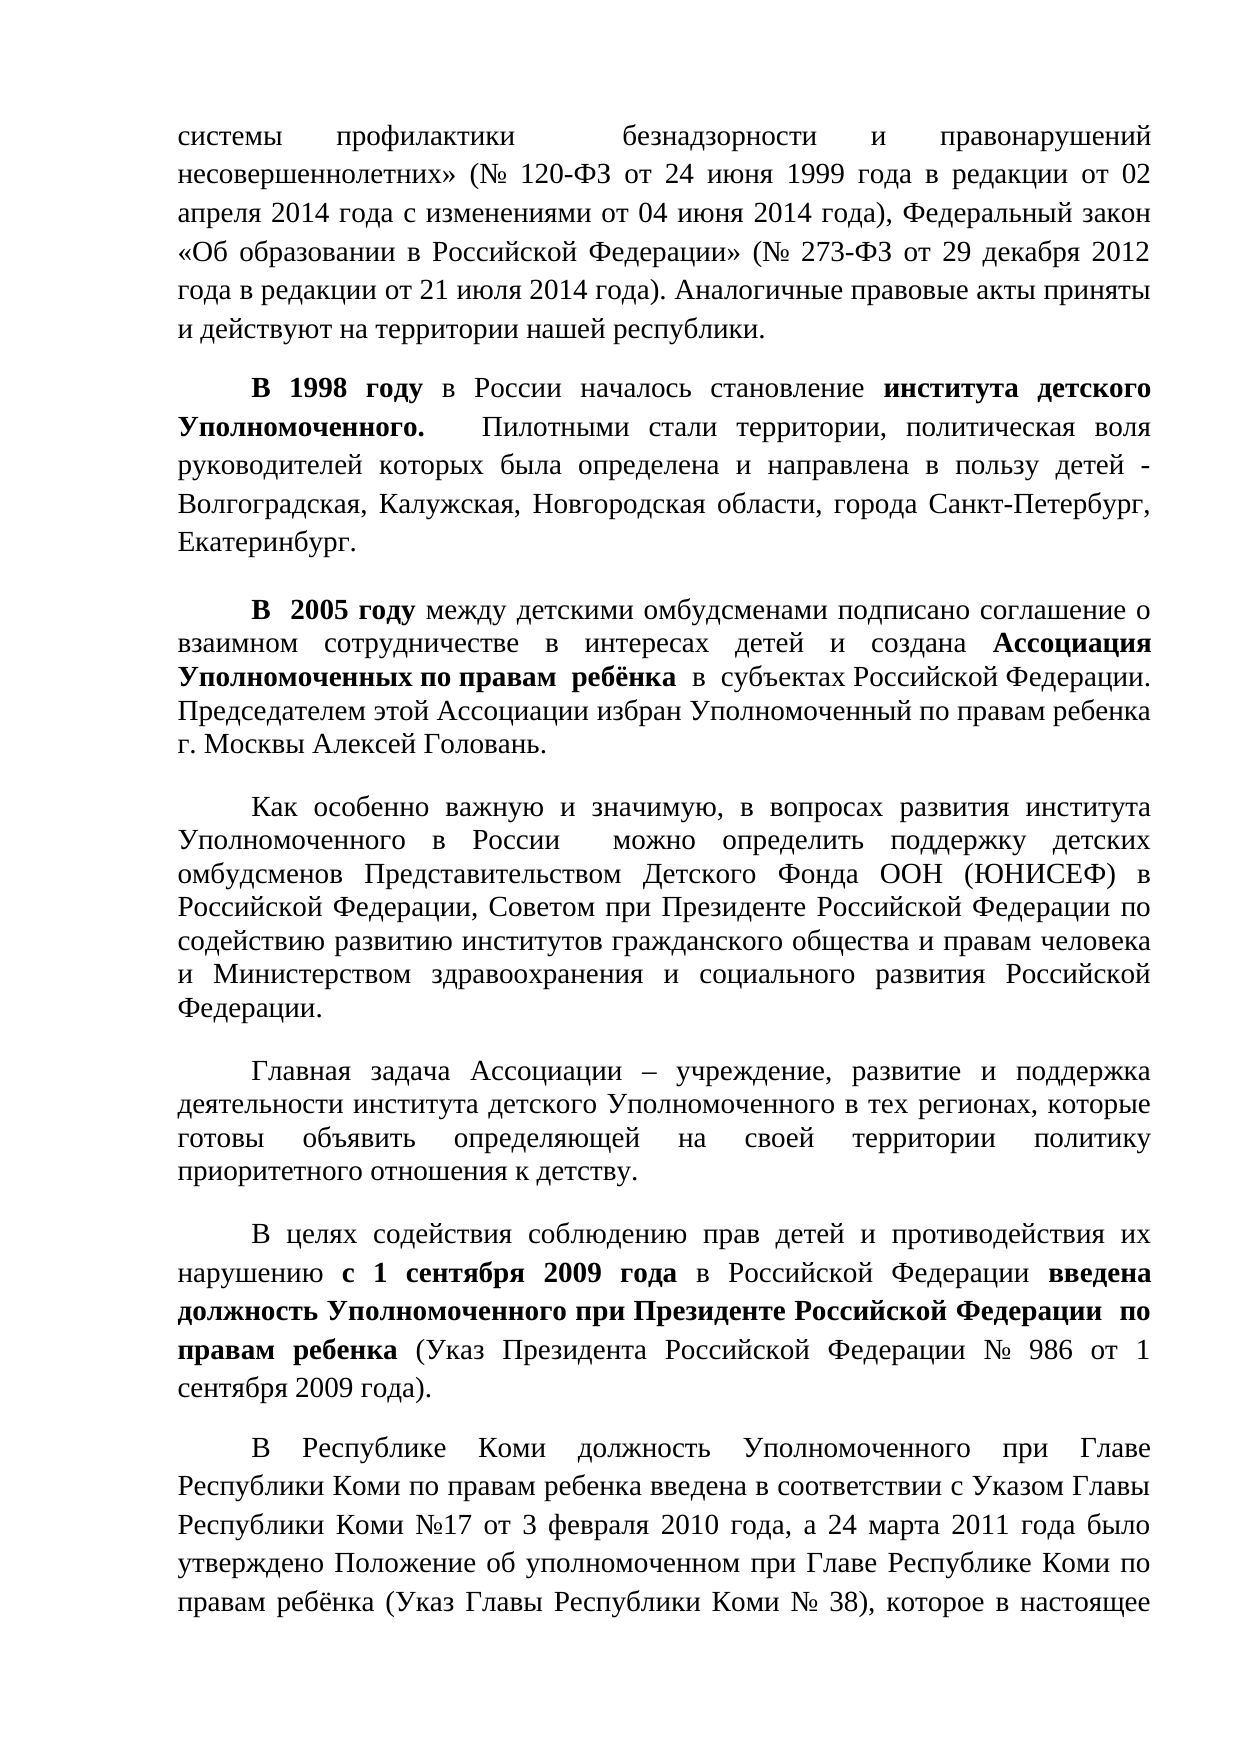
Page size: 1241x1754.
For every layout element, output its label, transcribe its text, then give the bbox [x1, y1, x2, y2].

text В 1998 году в России началось становление института детского Уполномоченного. Пилотными стали территории, политическая воля руководителей которых была определена и направлена в пользу детей - Волгоградская, Калужская, Новгородская области, города Санкт-Петербург, Екатеринбург. [177, 370, 1152, 558]
text Как особенно важную и значимую, в вопросах развития института Уполномоченного в России можно определить поддержку детских омбудсменов Представительством Детского Фонда ООН (ЮНИСЕФ) в Российской Федерации, Советом при Президенте Российской Федерации по содействию развитию институтов гражданского общества и правам человека и Министерством здравоохранения и социального развития Российской Федерации. [177, 789, 1152, 1024]
text В целях содействия соблюдению прав детей и противодействия их нарушению с 1 сентября 2009 года в Российской Федерации введена должность Уполномоченного при Президенте Российской Федерации по правам ребенка (Указ Президента Российской Федерации № 986 от 1 сентября 2009 года). [177, 1216, 1152, 1404]
text Главная задача Ассоциации – учреждение, развитие и поддержка деятельности института детского Уполномоченного в тех регионах, которые готовы объявить определяющей на своей территории политику приоритетного отношения к детству. [177, 1053, 1152, 1187]
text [177, 1430, 1152, 1617]
text В 2005 году между детскими омбудсменами подписано соглашение о взаимном сотрудничестве в интересах детей и создана Ассоциация Уполномоченных по правам ребёнка в субъектах Российской Федерации. Председателем этой Ассоциации избран Уполномоченный по правам ребенка г. Москвы Алексей Головань. [177, 592, 1152, 760]
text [177, 118, 1152, 344]
